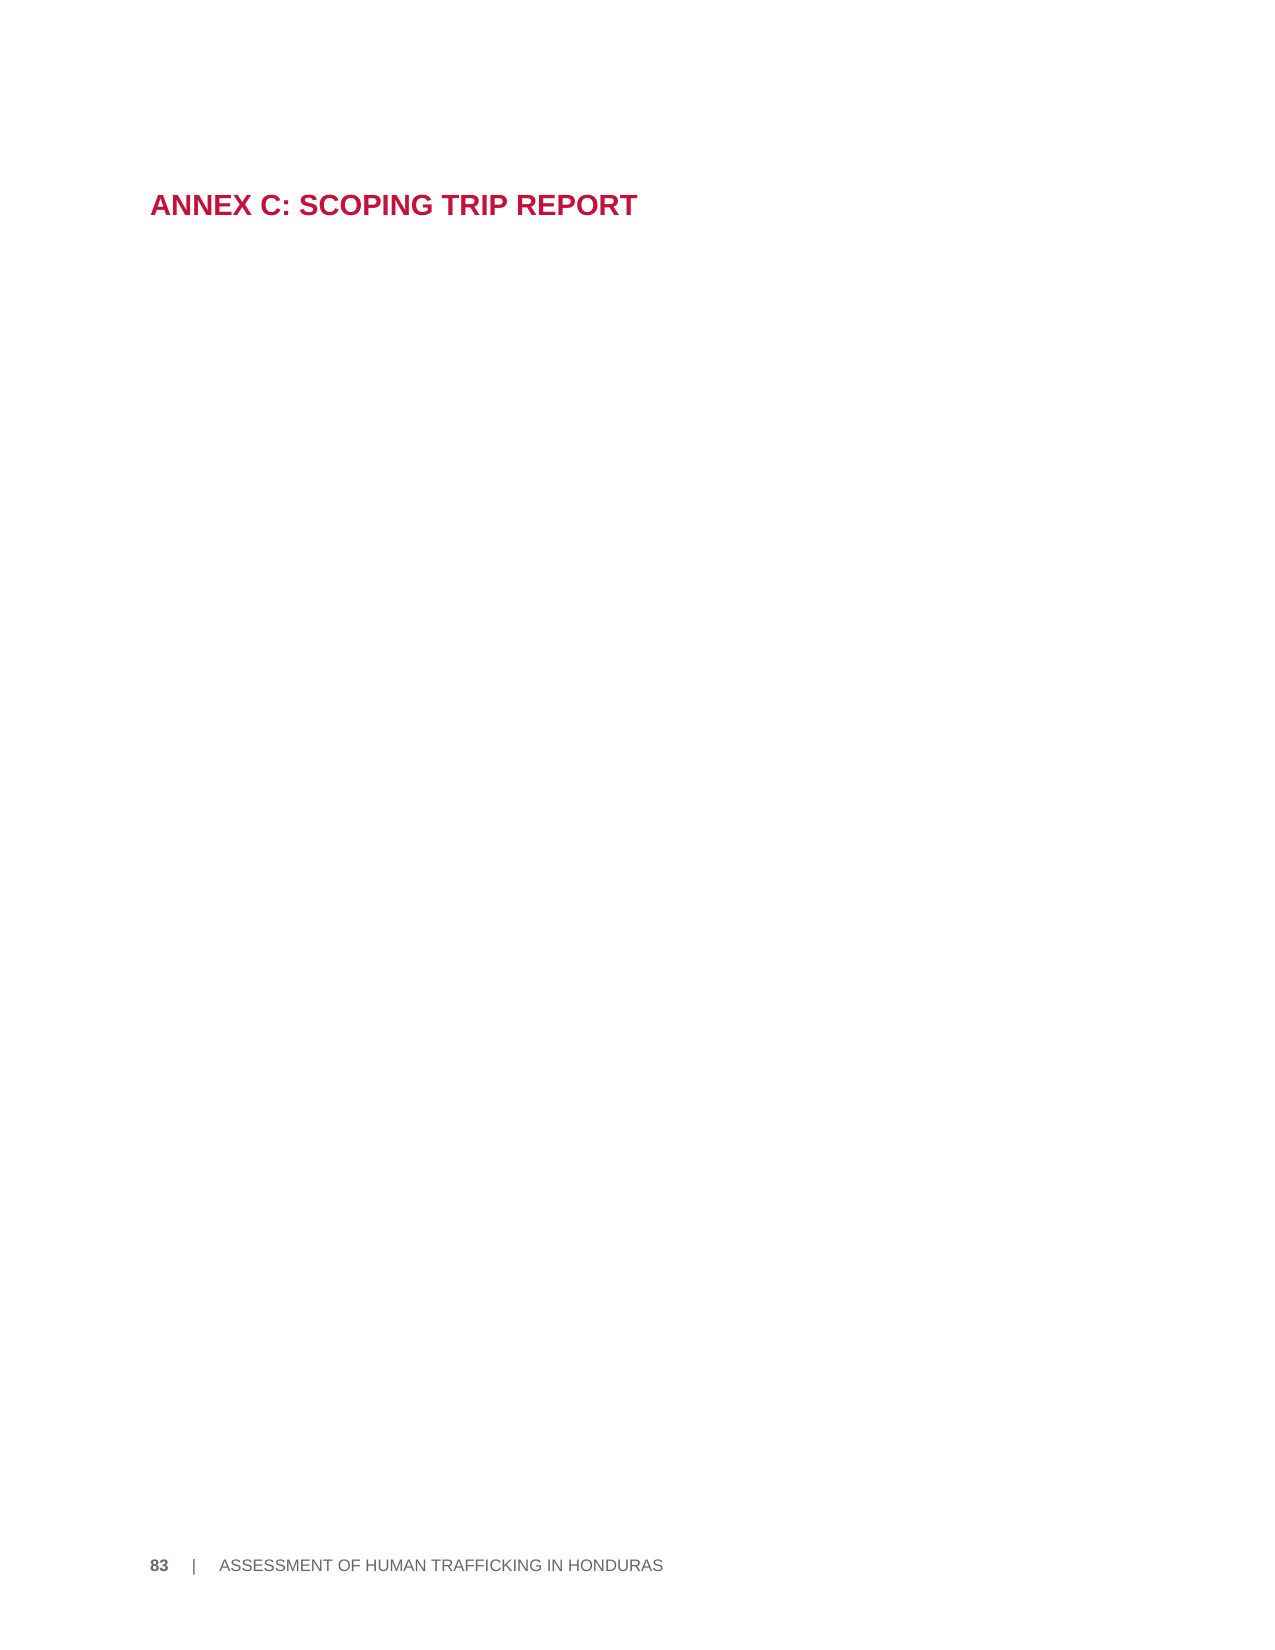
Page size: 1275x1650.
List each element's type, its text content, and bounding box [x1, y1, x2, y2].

subtitle ANNEX C: SCOPING TRIP REPORT [150, 187, 1125, 221]
